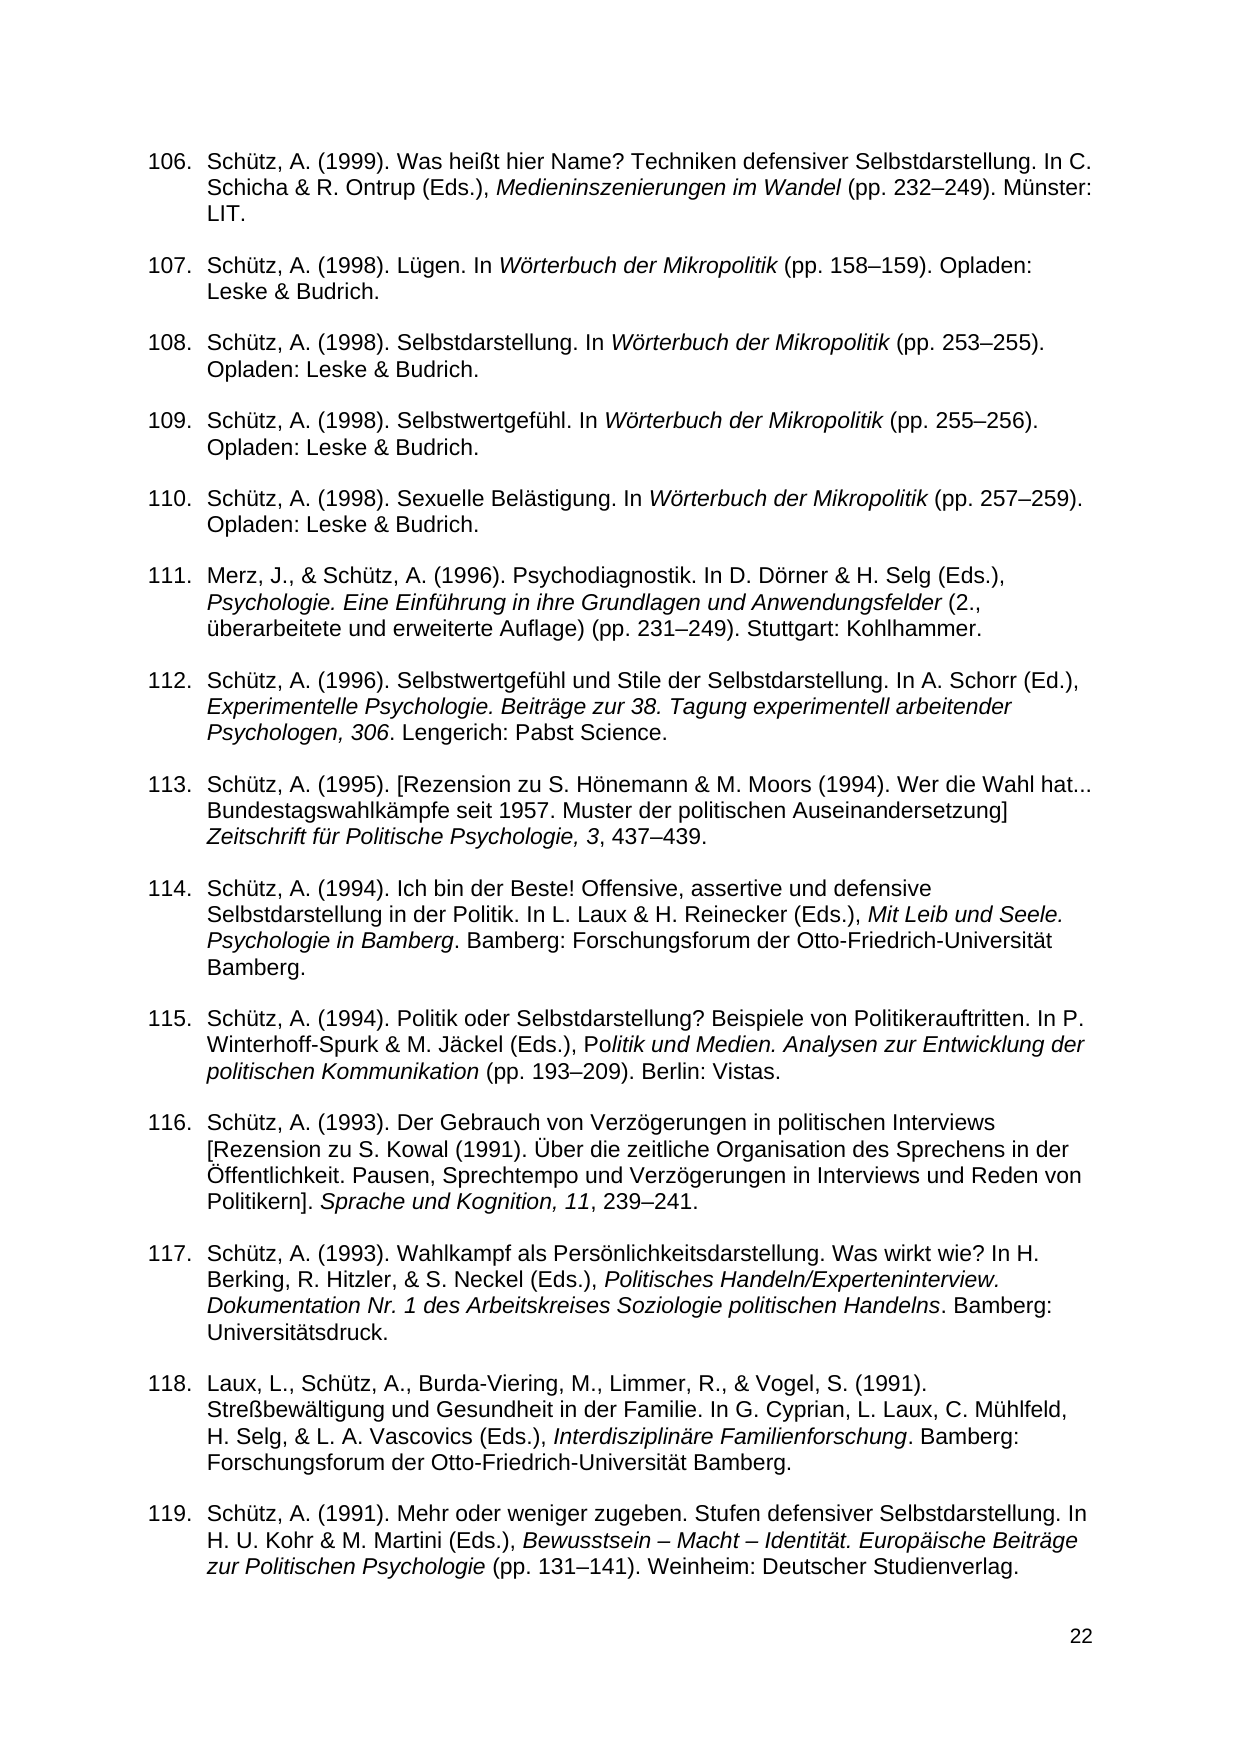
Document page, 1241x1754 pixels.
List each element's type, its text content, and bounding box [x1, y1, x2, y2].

list Laux, L., Schütz, A., Burda-Viering, M., Limmer, R., & Vogel, S. (1991). Streßbewältigung und Gesundheit in der Familie. In G. Cyprian, L. Laux, C. Mühlfeld, H. Selg, & L. A. Vascovics (Eds.), Interdisziplinäre Familienforschung. Bamberg: Forschungsforum der Otto-Friedrich-Universität Bamberg. [148, 1370, 1093, 1475]
list Schütz, A. (1994). Politik oder Selbstdarstellung? Beispiele von Politikerauftritten. In P. Winterhoff-Spurk & M. Jäckel (Eds.), Politik und Medien. Analysen zur Entwicklung der politischen Kommunikation (pp. 193–209). Berlin: Vistas. [148, 1005, 1093, 1084]
list Schütz, A. (1998). Selbstwertgefühl. In Wörterbuch der Mikropolitik (pp. 255–256). Opladen: Leske & Budrich. [148, 407, 1093, 460]
list Schütz, A. (1993). Der Gebrauch von Verzögerungen in politischen Interviews [Rezension zu S. Kowal (1991). Über die zeitliche Organisation des Sprechens in der Öffentlichkeit. Pausen, Sprechtempo und Verzögerungen in Interviews und Reden von Politikern]. Sprache und Kognition, 11, 239–241. [148, 1109, 1093, 1214]
list Schütz, A. (1998). Sexuelle Belästigung. In Wörterbuch der Mikropolitik (pp. 257–259). Opladen: Leske & Budrich. [148, 485, 1093, 537]
list Schütz, A. (1995). [Rezension zu S. Hönemann & M. Moors (1994). Wer die Wahl hat... Bundestagswahlkämpfe seit 1957. Muster der politischen Auseinandersetzung] Zeitschrift für Politische Psychologie, 3, 437–439. [148, 771, 1093, 850]
list Schütz, A. (1999). Was heißt hier Name? Techniken defensiver Selbstdarstellung. In C. Schicha & R. Ontrup (Eds.), Medieninszenierungen im Wandel (pp. 232–249). Münster: LIT. [148, 148, 1093, 227]
list Schütz, A. (1994). Ich bin der Beste! Offensive, assertive und defensive Selbstdarstellung in der Politik. In L. Laux & H. Reinecker (Eds.), Mit Leib und Seele. Psychologie in Bamberg. Bamberg: Forschungsforum der Otto-Friedrich-Universität Bamberg. [148, 875, 1093, 980]
list Merz, J., & Schütz, A. (1996). Psychodiagnostik. In D. Dörner & H. Selg (Eds.), Psychologie. Eine Einführung in ihre Grundlagen und Anwendungsfelder (2., überarbeitete und erweiterte Auflage) (pp. 231–249). Stuttgart: Kohlhammer. [148, 562, 1093, 642]
list Schütz, A. (1993). Wahlkampf als Persönlichkeitsdarstellung. Was wirkt wie? In H. Berking, R. Hitzler, & S. Neckel (Eds.), Politisches Handeln/Experteninterview. Dokumentation Nr. 1 des Arbeitskreises Soziologie politischen Handelns. Bamberg: Universitätsdruck. [148, 1239, 1093, 1345]
list Schütz, A. (1998). Selbstdarstellung. In Wörterbuch der Mikropolitik (pp. 253–255). Opladen: Leske & Budrich. [148, 329, 1093, 382]
list Schütz, A. (1998). Lügen. In Wörterbuch der Mikropolitik (pp. 158–159). Opladen: Leske & Budrich. [148, 252, 1093, 304]
list Schütz, A. (1996). Selbstwertgefühl und Stile der Selbstdarstellung. In A. Schorr (Ed.), Experimentelle Psychologie. Beiträge zur 38. Tagung experimentell arbeitender Psychologen, 306. Lengerich: Pabst Science. [148, 667, 1093, 746]
list Schütz, A. (1991). Mehr oder weniger zugeben. Stufen defensiver Selbstdarstellung. In H. U. Kohr & M. Martini (Eds.), Bewusstsein – Macht – Identität. Europäische Beiträge zur Politischen Psychologie (pp. 131–141). Weinheim: Deutscher Studienverlag. [148, 1500, 1093, 1579]
